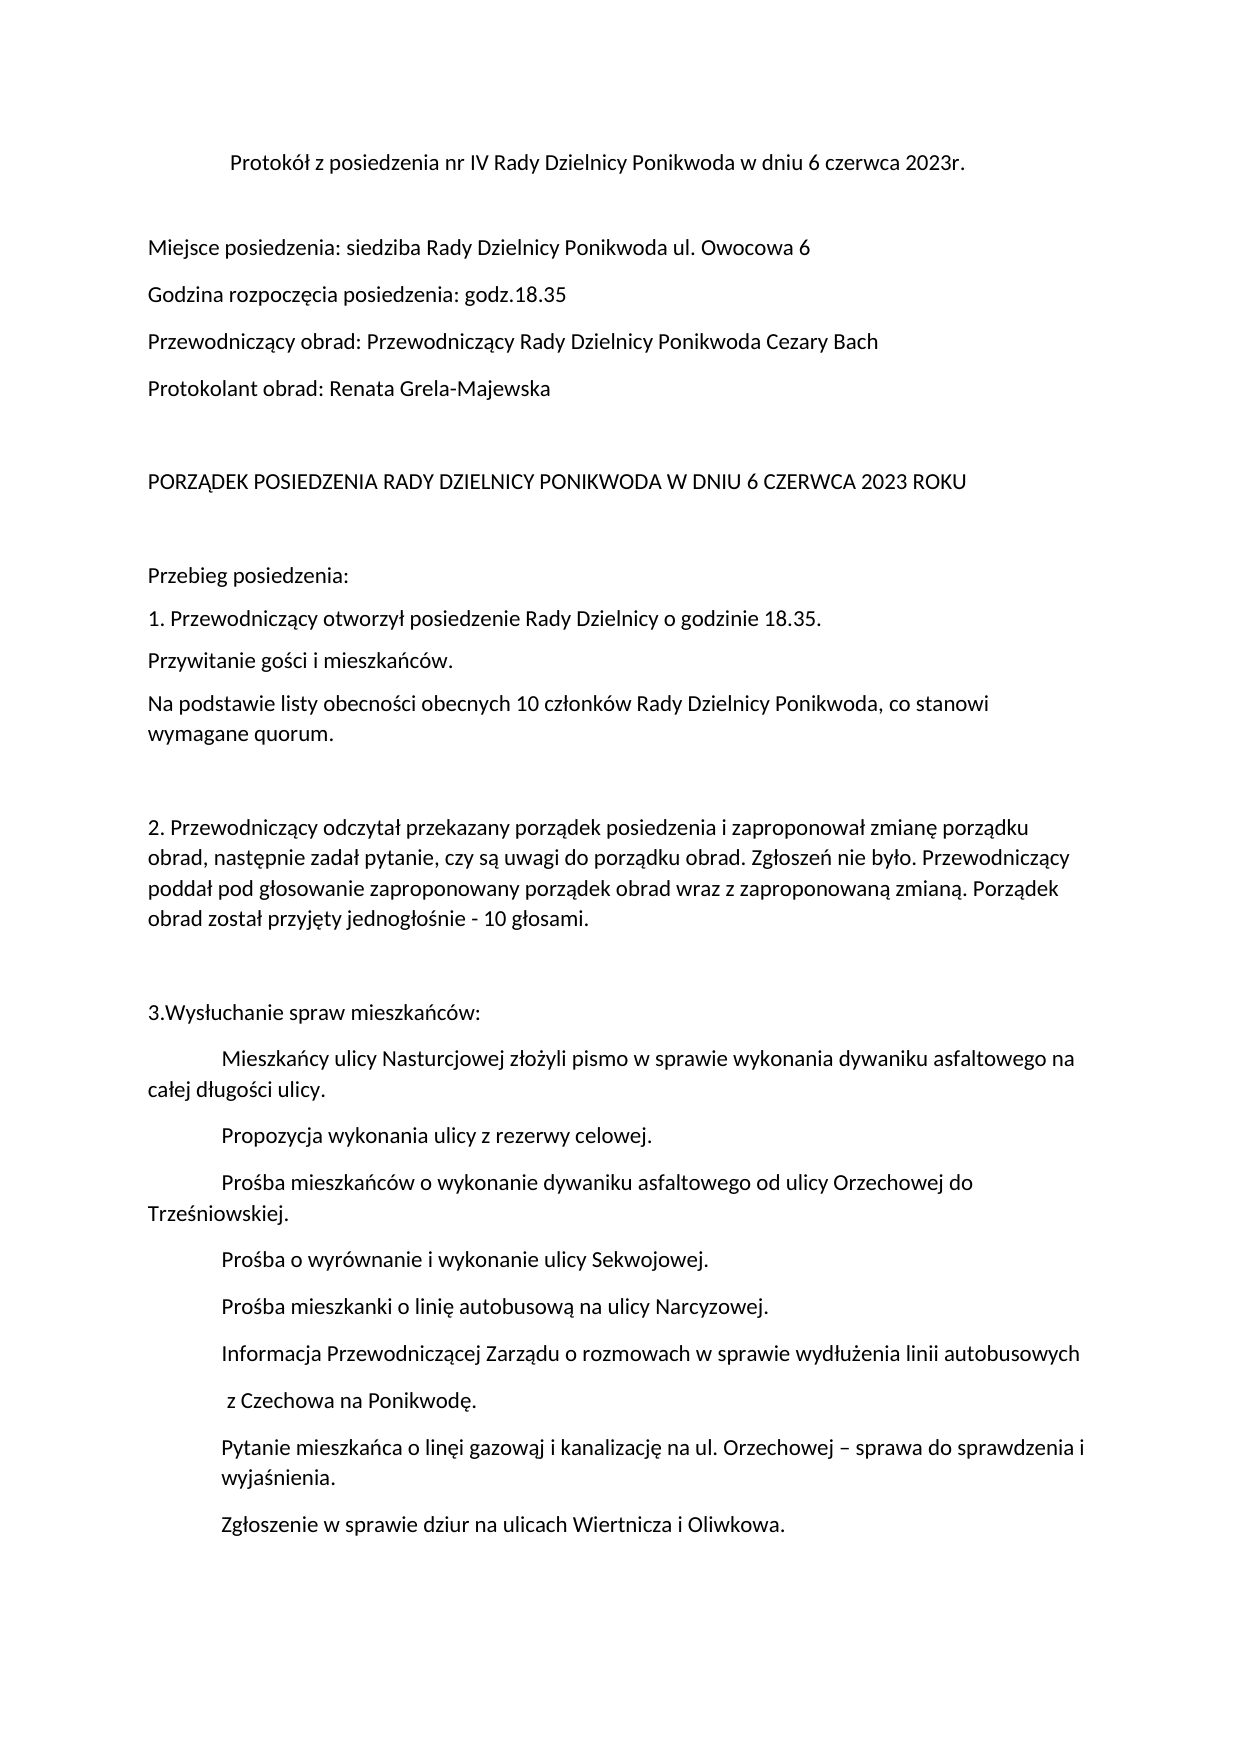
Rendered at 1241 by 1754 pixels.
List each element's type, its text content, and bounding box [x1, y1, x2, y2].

text 2. Przewodniczący odczytał przekazany porządek posiedzenia i zaproponował zmianę porządku obrad, następnie zadał pytanie, czy są uwagi do porządku obrad. Zgłoszeń nie było. Przewodniczący poddał pod głosowanie zaproponowany porządek obrad wraz z zaproponowaną zmianą. Porządek obrad został przyjęty jednogłośnie - 10 głosami. [148, 813, 1093, 932]
text Przewodniczący obrad: Przewodniczący Rady Dzielnicy Ponikwoda Cezary Bach [148, 327, 1093, 355]
text Na podstawie listy obecności obecnych 10 członków Rady Dzielnicy Ponikwoda, co stanowi wymagane quorum. [148, 689, 1093, 747]
text Informacja Przewodniczącej Zarządu o rozmowach w sprawie wydłużenia linii autobusowych [148, 1339, 1093, 1367]
text Protokolant obrad: Renata Grela-Majewska [148, 374, 1093, 402]
text Propozycja wykonania ulicy z rezerwy celowej. [148, 1122, 1093, 1149]
text PORZĄDEK POSIEDZENIA RADY DZIELNICY PONIKWODA W DNIU 6 CZERWCA 2023 ROKU [148, 467, 1093, 495]
text Prośba mieszkańców o wykonanie dywaniku asfaltowego od ulicy Orzechowej do Trześniowskiej. [148, 1168, 1093, 1227]
text Mieszkańcy ulicy Nasturcjowej złożyli pismo w sprawie wykonania dywaniku asfaltowego na całej długości ulicy. [148, 1044, 1093, 1103]
text Prośba o wyrównanie i wykonanie ulicy Sekwojowej. [148, 1246, 1093, 1273]
text Zgłoszenie w sprawie dziur na ulicach Wiertnicza i Oliwkowa. [221, 1510, 1093, 1538]
text z Czechowa na Ponikwodę. [148, 1386, 1093, 1414]
text Miejsce posiedzenia: siedziba Rady Dzielnicy Ponikwoda ul. Owocowa 6 [148, 233, 1093, 261]
text Przebieg posiedzenia: [148, 561, 1093, 589]
text Prośba mieszkanki o linię autobusową na ulicy Narcyzowej. [148, 1292, 1093, 1320]
text 1. Przewodniczący otworzył posiedzenie Rady Dzielnicy o godzinie 18.35. [148, 604, 1093, 632]
text Pytanie mieszkańca o linęi gazowąj i kanalizację na ul. Orzechowej – sprawa do sprawdzenia i wyjaśnienia. [221, 1433, 1093, 1491]
text Protokół z posiedzenia nr IV Rady Dzielnicy Ponikwoda w dniu 6 czerwca 2023r. [148, 148, 1093, 176]
text Godzina rozpoczęcia posiedzenia: godz.18.35 [148, 280, 1093, 308]
text 3.Wysłuchanie spraw mieszkańców: [148, 998, 1093, 1026]
text Przywitanie gości i mieszkańców. [148, 647, 1093, 674]
